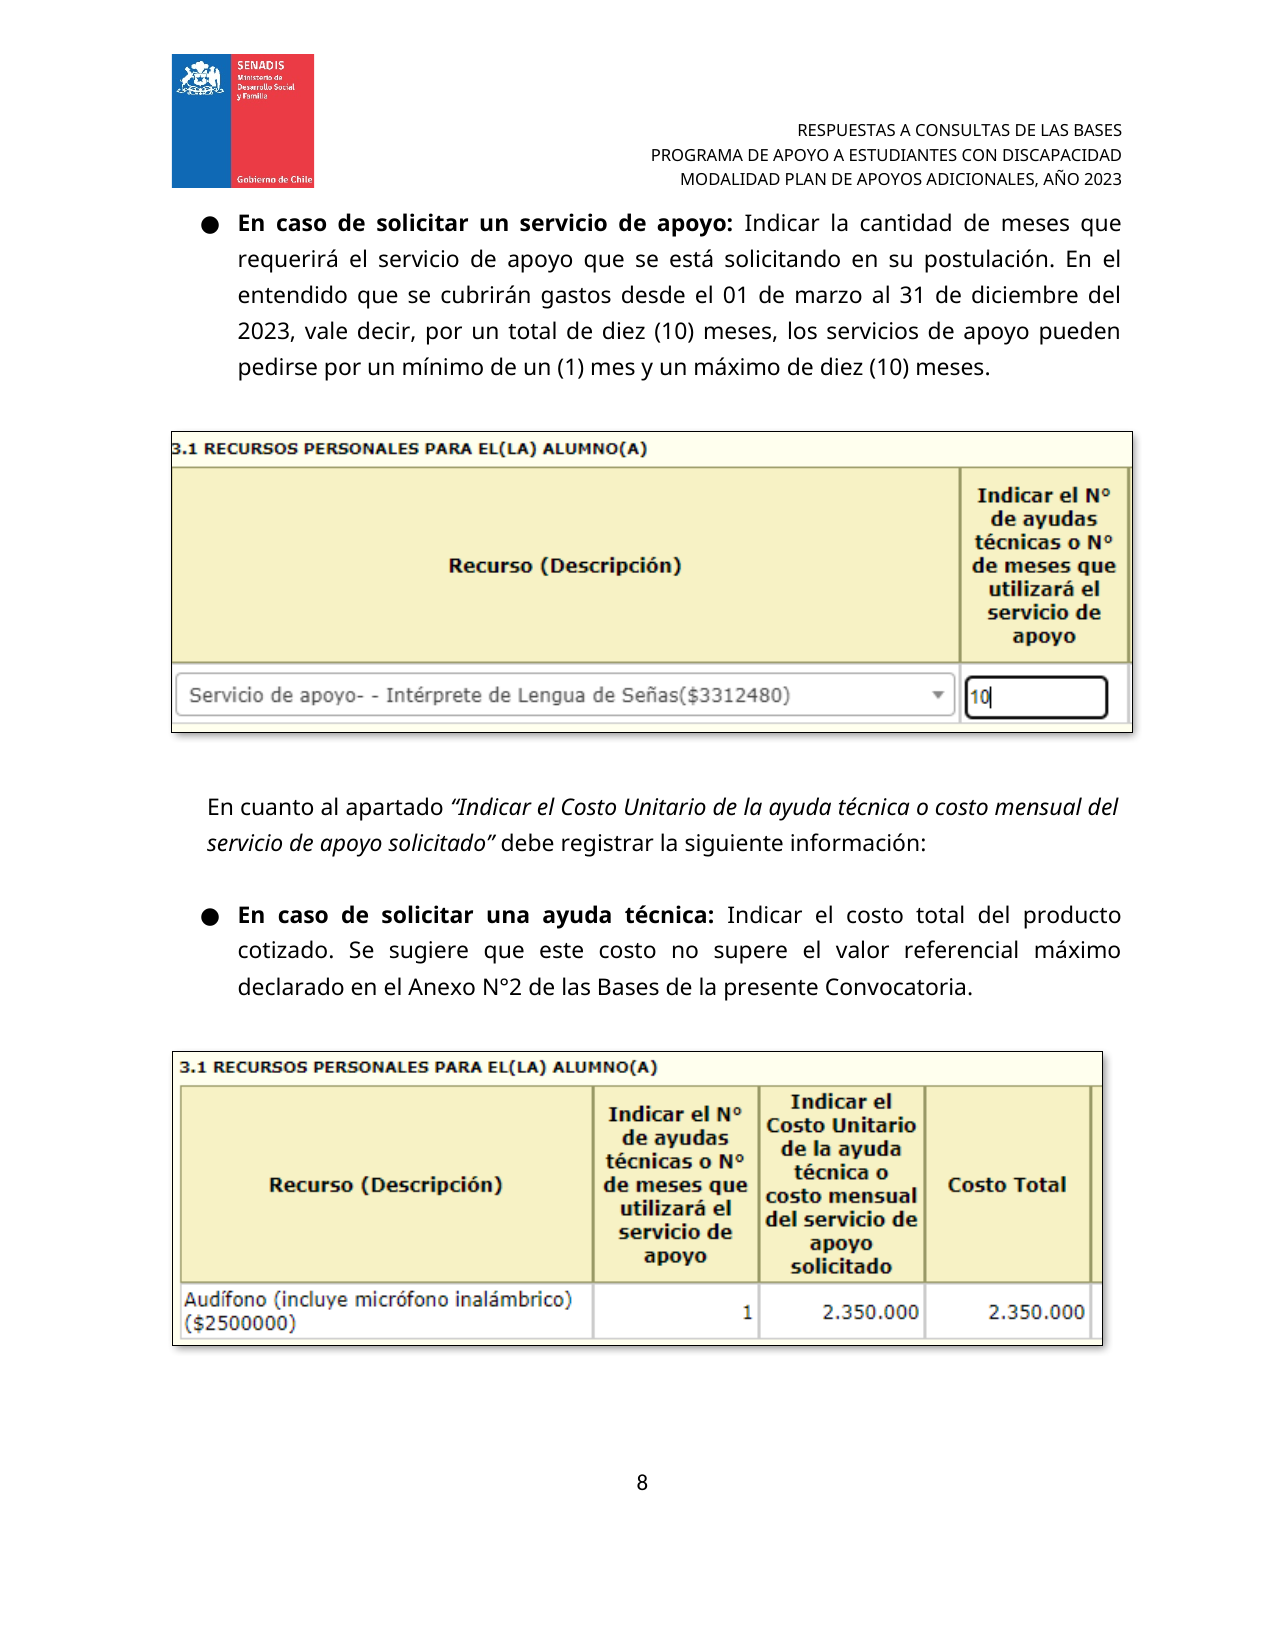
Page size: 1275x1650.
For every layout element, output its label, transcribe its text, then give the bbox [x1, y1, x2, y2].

picture [170, 54, 314, 186]
list En caso de solicitar un servicio de apoyo: Indicar la cantidad de meses que requerirá el servicio de apoyo que se está solicitando en su postulación. En el entendido que se cubrirán gastos desde el 01 de marzo al 31 de diciembre del 2023, vale decir, por un total de diez (10) meses, los servicios de apoyo pueden pedirse por un mínimo de un (1) mes y un máximo de diez (10) meses. [200, 207, 1122, 382]
text En cuanto al apartado “Indicar el Costo Unitario de la ayuda técnica o costo mensual del servicio de apoyo solicitado” debe registrar la siguiente información: [207, 791, 1122, 858]
list En caso de solicitar una ayuda técnica: Indicar el costo total del producto cotizado. Se sugiere que este costo no supere el valor referencial máximo declarado en el Anexo N°2 de las Bases de la presente Convocatoria. [200, 898, 1122, 1002]
picture [172, 432, 1132, 732]
picture [173, 1052, 1102, 1345]
